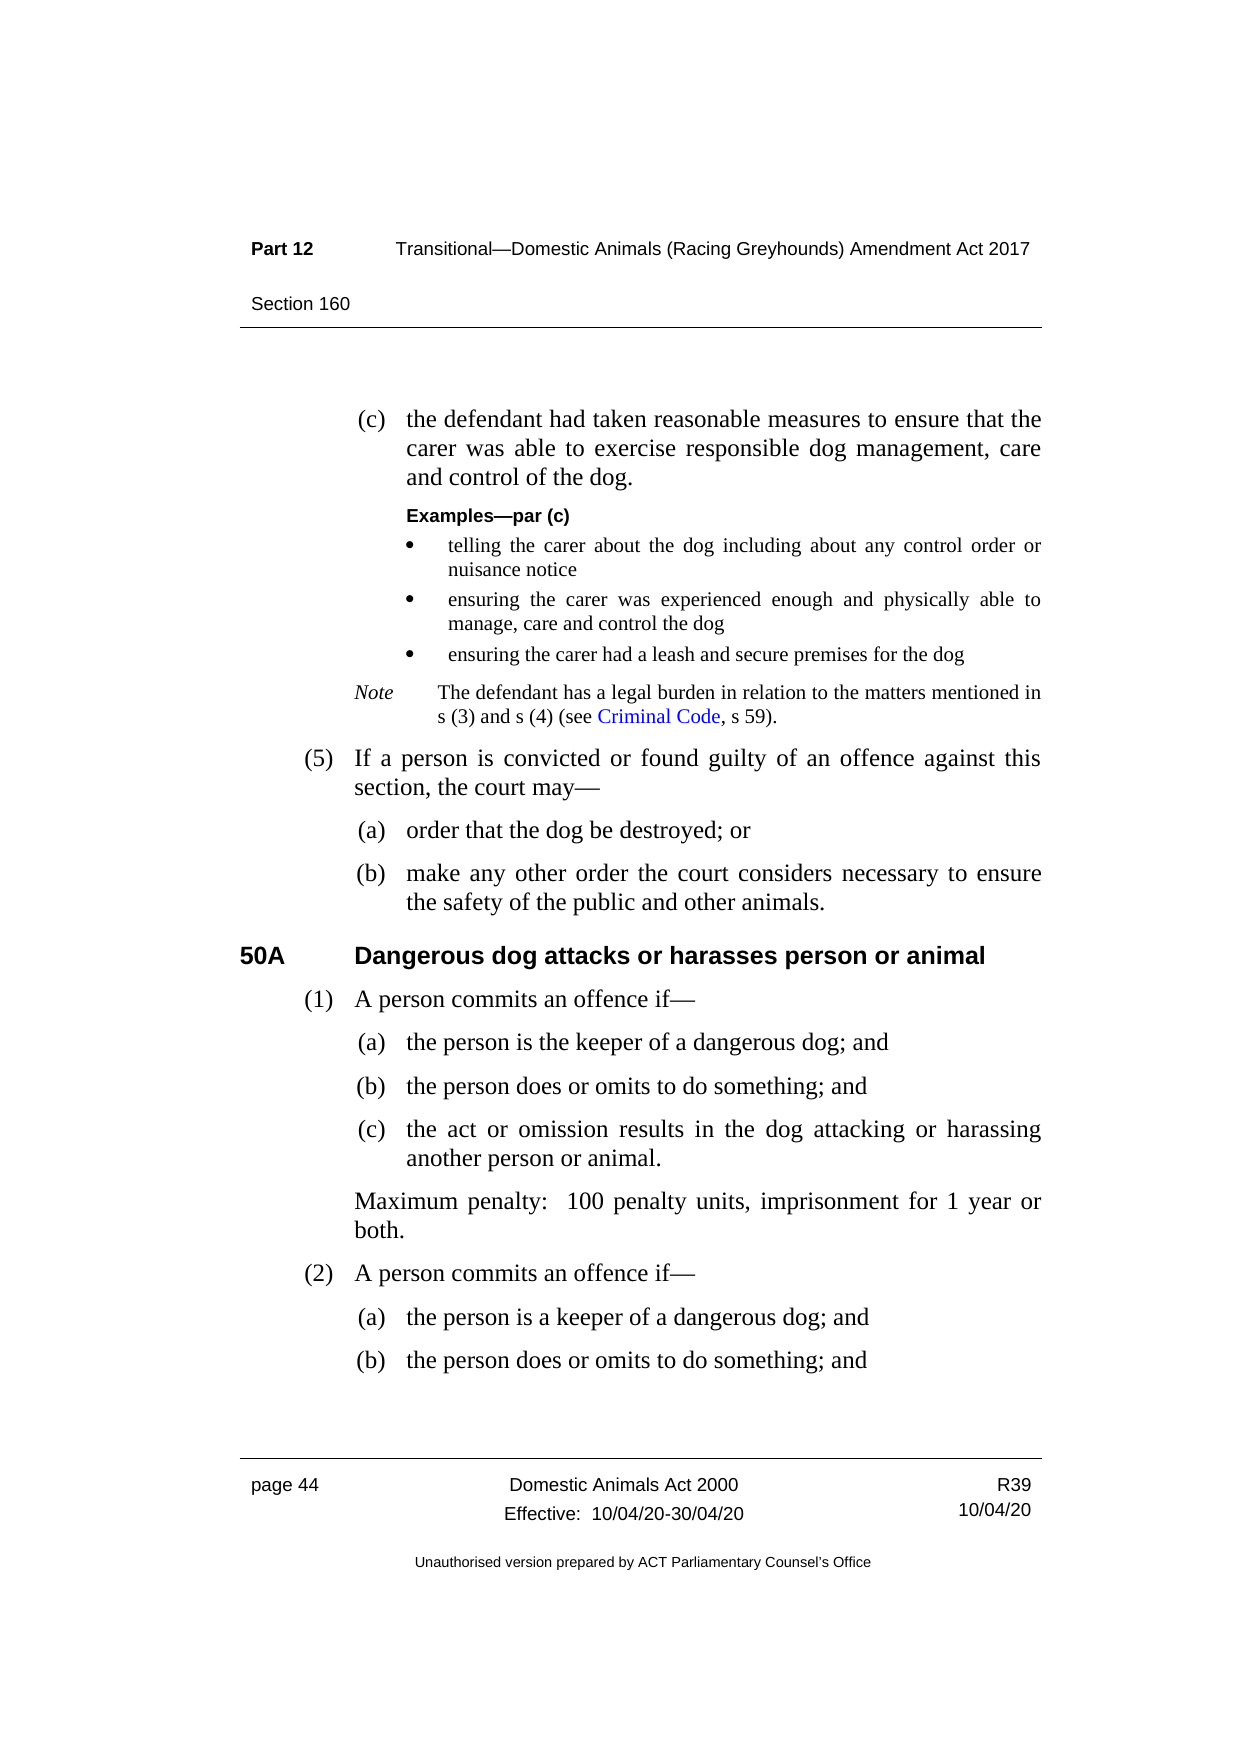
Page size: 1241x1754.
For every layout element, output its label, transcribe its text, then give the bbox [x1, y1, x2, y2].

text  telling the carer about the dog including about any control order or nuisance notice [406, 533, 1042, 581]
text (a) the person is the keeper of a dangerous dog; and [239, 1027, 1042, 1056]
text Maximum penalty: 100 penalty units, imprisonment for 1 year or both. [354, 1186, 1042, 1244]
text (a) the person is a keeper of a dangerous dog; and [239, 1302, 1042, 1330]
text (1) A person commits an offence if— [239, 984, 1042, 1013]
text (b) the person does or omits to do something; and [239, 1071, 1042, 1099]
text (2) A person commits an offence if— [239, 1258, 1042, 1287]
text 50A Dangerous dog attacks or harasses person or animal [239, 941, 1042, 969]
text Examples—par (c) [406, 505, 1042, 527]
text (c) the defendant had taken reasonable measures to ensure that the carer was able to exercise responsible dog management, care and control of the dog. [239, 404, 1042, 490]
text (c) the act or omission results in the dog attacking or harassing another person or animal. [239, 1114, 1042, 1172]
text  ensuring the carer was experienced enough and physically able to manage, care and control the dog [406, 587, 1042, 635]
text Note The defendant has a legal burden in relation to the matters mentioned in s (3) and s (4) (see Criminal Code, s 59). [354, 680, 1042, 728]
text  ensuring the carer had a leash and secure premises for the dog [406, 642, 1042, 666]
text (a) order that the dog be destroyed; or [239, 815, 1042, 844]
text (5) If a person is convicted or found guilty of an offence against this section, the court may— [239, 743, 1042, 800]
text (b) the person does or omits to do something; and [239, 1345, 1042, 1374]
text (b) make any other order the court considers necessary to ensure the safety of the public and other animals. [239, 858, 1042, 916]
